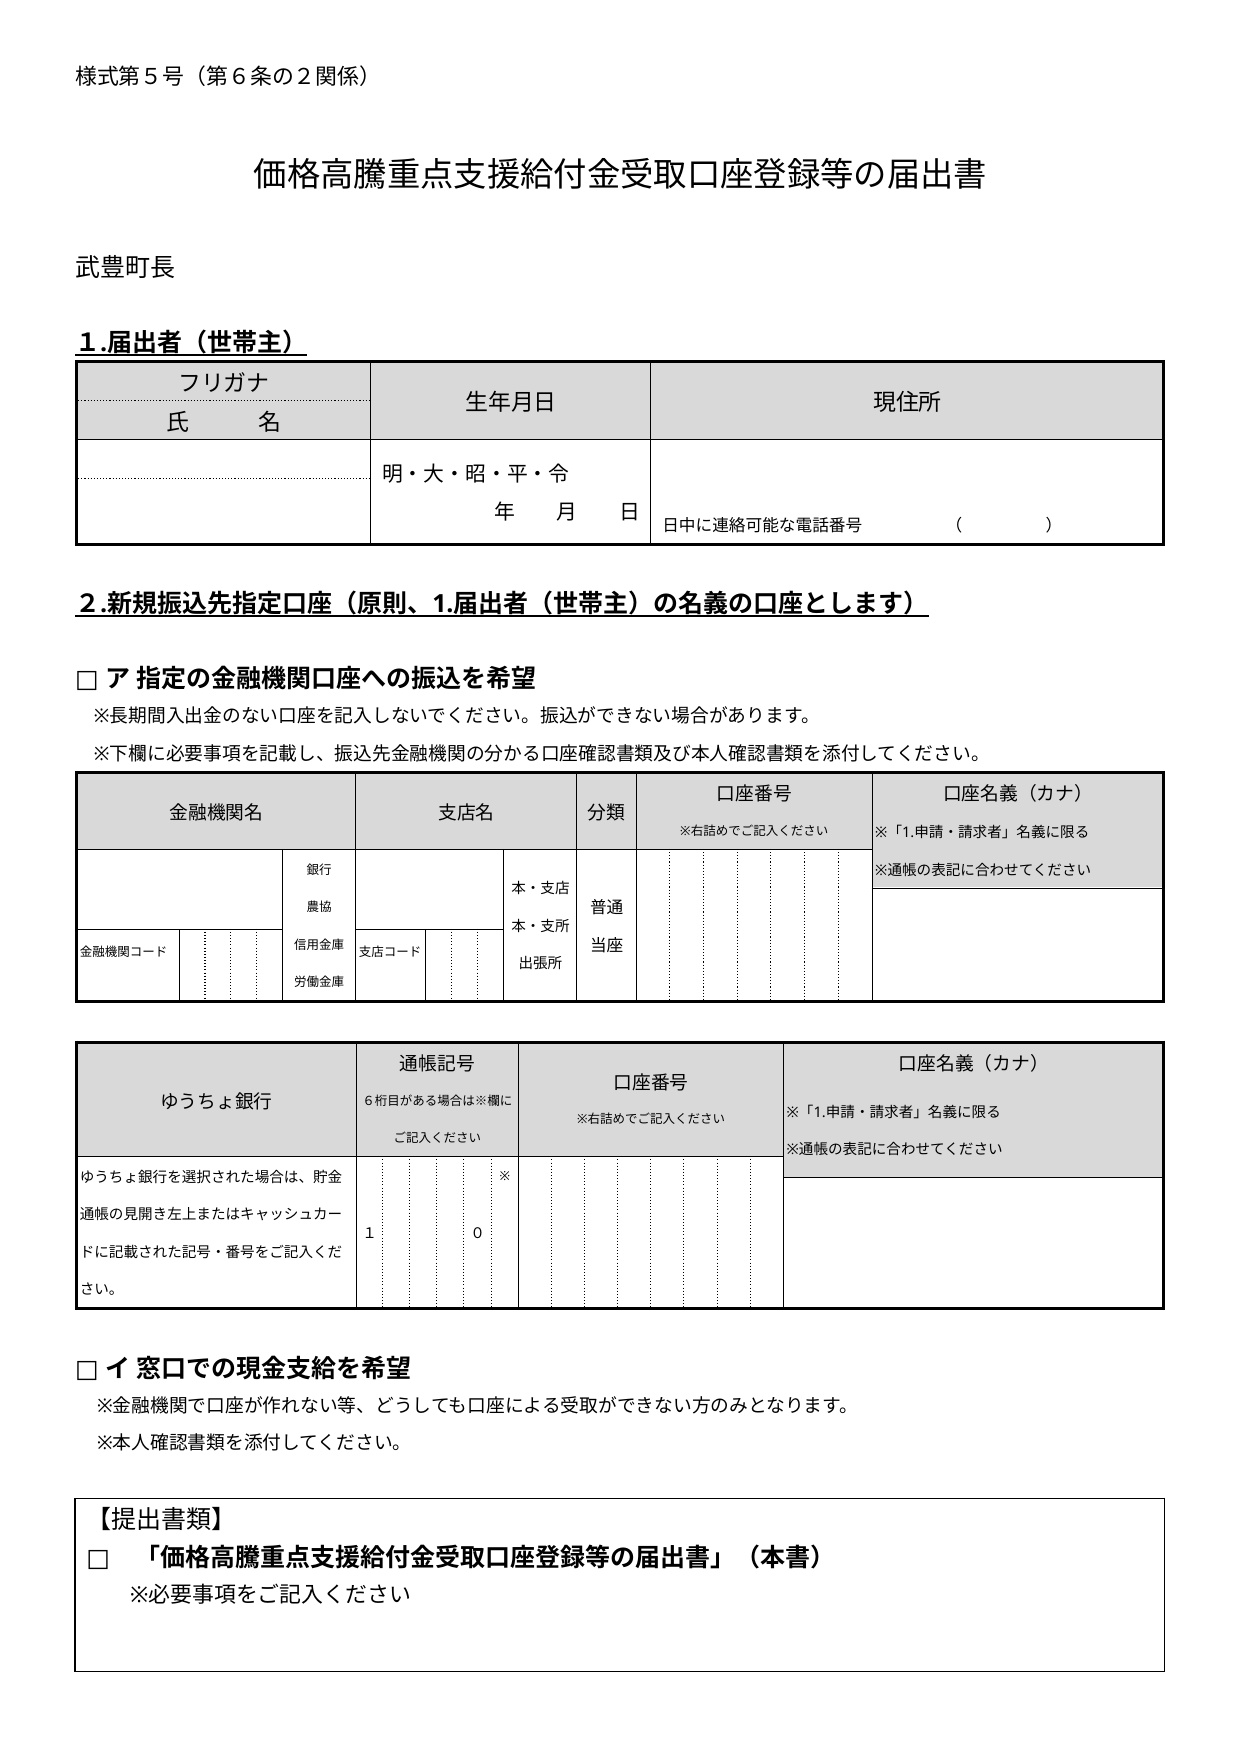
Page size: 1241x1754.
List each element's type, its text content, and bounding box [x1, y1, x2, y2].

table_cell [451, 930, 477, 1000]
table_cell 日中に連絡可能な電話番号 （ ） [651, 440, 1162, 543]
text ※長期間入出金のない口座を記入しないでください。振込ができない場合があります。 [75, 696, 1165, 733]
table_header 生年月日 [371, 363, 650, 439]
table_cell [383, 1157, 410, 1307]
table_cell [256, 930, 282, 1000]
table_cell [231, 930, 256, 1000]
table_cell 金融機関コード [78, 930, 179, 1000]
table_cell [684, 1157, 717, 1307]
text 価格高騰重点支援給付金受取口座登録等の届出書 [75, 135, 1165, 210]
table_cell [670, 850, 703, 1000]
table_cell [356, 850, 503, 929]
table_cell ０ [464, 1157, 491, 1307]
text １.届出者（世帯主） [75, 322, 1165, 360]
table_cell 支店コード [356, 930, 425, 1000]
text ※金融機関で口座が作れない等、どうしても口座による受取ができない方のみとなります。 [97, 1385, 1165, 1423]
table_cell [873, 889, 1162, 1000]
table_cell 銀行 農協 信用金庫 労働金庫 [283, 850, 355, 1000]
table_cell [618, 1157, 651, 1307]
table_cell [477, 930, 503, 1000]
table_cell [750, 1157, 783, 1307]
table_cell ※ [491, 1157, 518, 1307]
table_cell 普通 当座 [577, 850, 636, 1000]
table_header フリガナ [78, 363, 370, 400]
table_header ゆうちょ銀行 [78, 1044, 356, 1156]
table_cell [519, 1157, 551, 1307]
table_header 口座番号 ※右詰めでご記入ください [519, 1044, 783, 1156]
table_cell [805, 850, 838, 1000]
table_cell [426, 930, 451, 1000]
table_cell [437, 1157, 464, 1307]
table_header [76, 1499, 1164, 1671]
table_cell [205, 930, 231, 1000]
table_header 通帳記号 ６桁目がある場合は※欄にご記入ください [357, 1044, 518, 1156]
table_header 口座番号 ※右詰めでご記入ください [637, 774, 872, 849]
table_cell [78, 850, 282, 929]
text ※本人確認書類を添付してください。 [97, 1423, 1165, 1460]
table_cell [584, 1157, 617, 1307]
table_cell 明・大・昭・平・令 年 月 日 [371, 440, 650, 543]
table_header 金融機関名 [78, 774, 355, 849]
table_cell [78, 478, 370, 543]
table_cell 本・支店 本・支所 出張所 [504, 850, 576, 1000]
table_cell 氏 名 [78, 400, 370, 439]
table_cell １ [357, 1157, 383, 1307]
table_cell ゆうちょ銀行を選択された場合は、貯金通帳の見開き左上またはキャッシュカードに記載された記号・番号をご記入ください。 [78, 1157, 356, 1307]
table_header 口座名義（カナ） [784, 1044, 1162, 1081]
table_cell [737, 850, 771, 1000]
table_header 分類 [577, 774, 636, 849]
table_cell [703, 850, 737, 1000]
table_cell [180, 930, 205, 1000]
table_cell [771, 850, 804, 1000]
table_cell [784, 1178, 1162, 1307]
text ２.新規振込先指定口座（原則、1.届出者（世帯主）の名義の口座とします） [75, 583, 1165, 621]
table_cell [838, 850, 872, 1000]
text □ イ 窓口での現金支給を希望 [75, 1348, 1165, 1385]
table_cell [78, 440, 370, 477]
text ※下欄に必要事項を記載し、振込先金融機関の分かる口座確認書類及び本人確認書類を添付してください。 [75, 733, 1165, 771]
text □ ア 指定の金融機関口座への振込を希望 [75, 658, 1165, 696]
table_cell [717, 1157, 750, 1307]
table_cell [651, 1157, 684, 1307]
table_cell [410, 1157, 437, 1307]
table_header 支店名 [356, 774, 576, 849]
table_header 現住所 [651, 363, 1162, 439]
table_cell ※「1.申請・請求者」名義に限る ※通帳の表記に合わせてください [784, 1081, 1162, 1177]
table_header 口座名義（カナ） [873, 774, 1162, 811]
table_cell ※「1.申請・請求者」名義に限る ※通帳の表記に合わせてください [873, 811, 1162, 887]
table_cell [637, 850, 669, 1000]
text 武豊町長 [75, 247, 1165, 285]
table_cell [551, 1157, 584, 1307]
